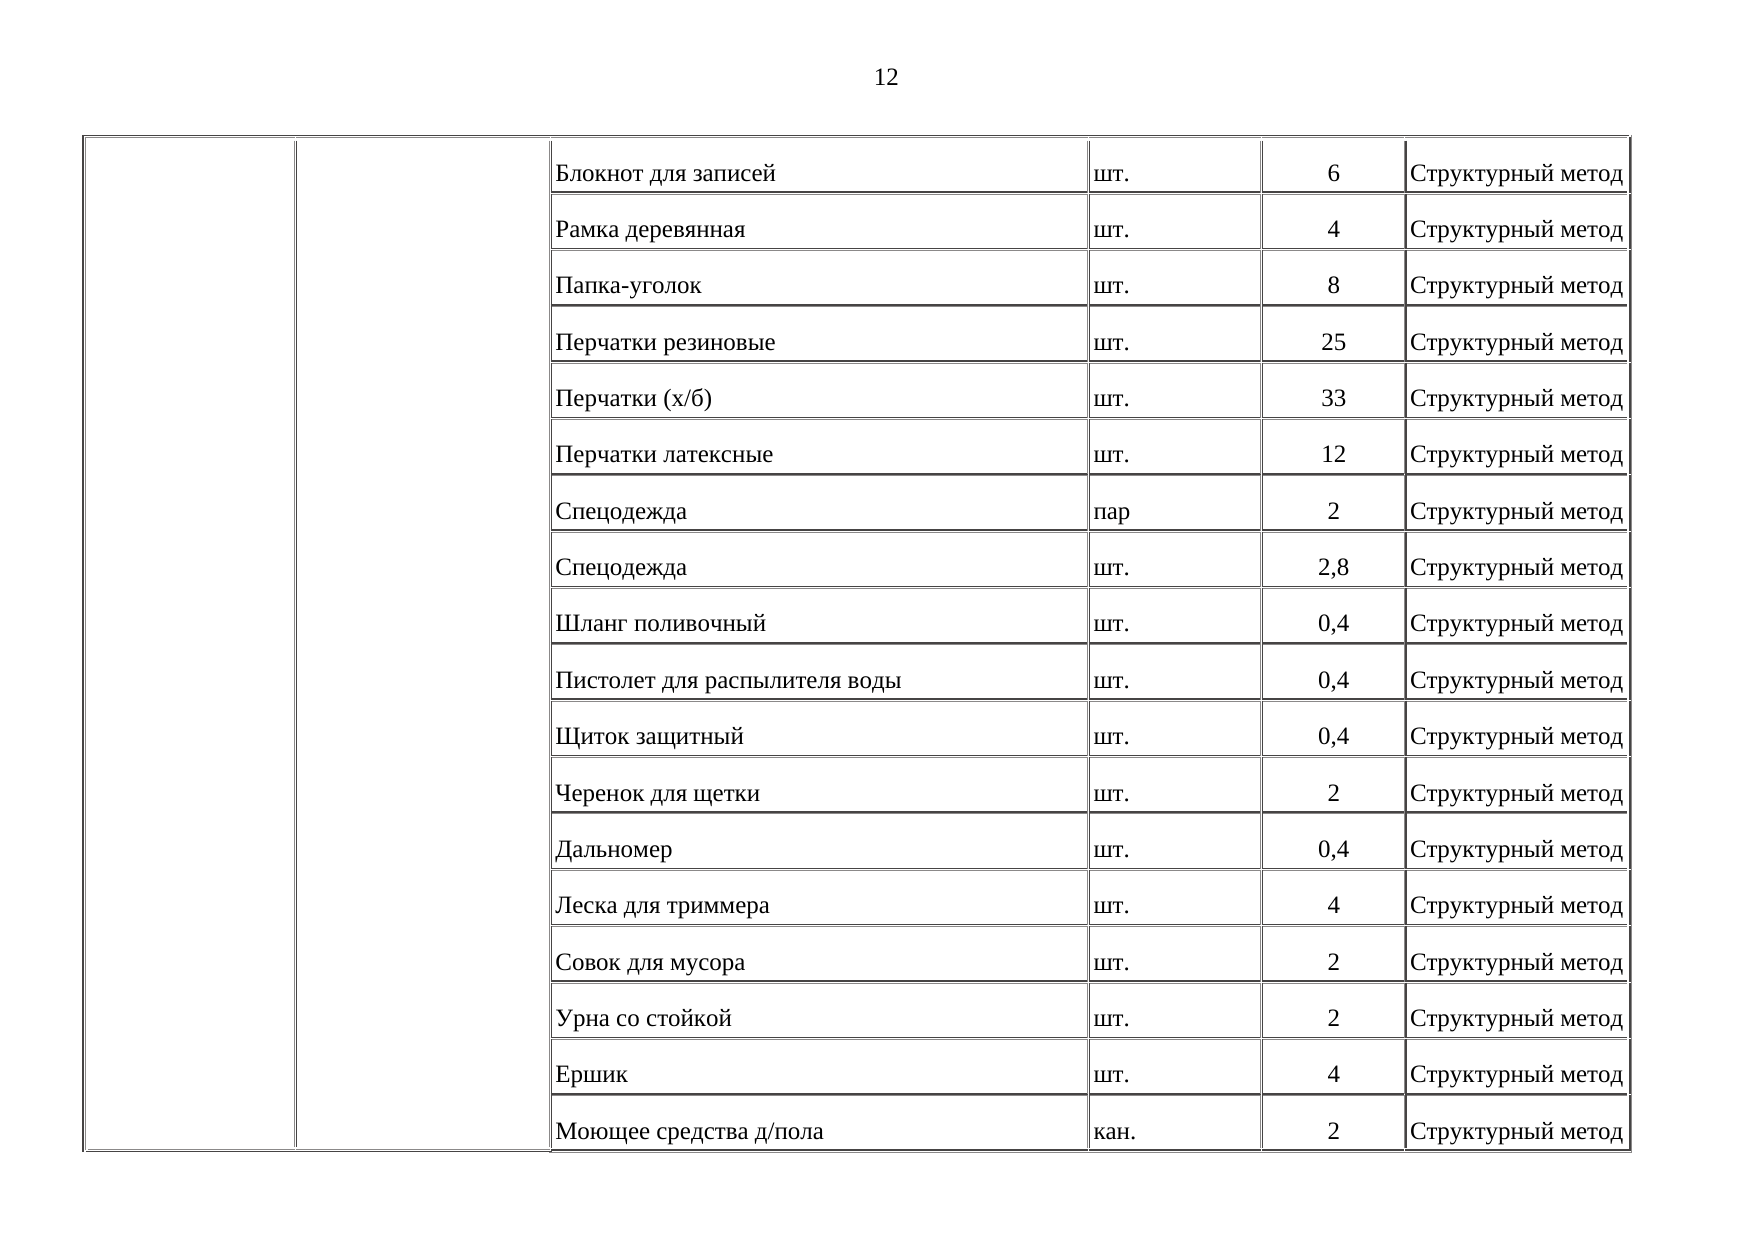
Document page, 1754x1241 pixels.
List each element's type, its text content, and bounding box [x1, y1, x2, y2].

table_cell Структурный метод [1405, 135, 1631, 191]
table_cell 2 [1262, 1096, 1405, 1149]
table_cell 2 [1263, 476, 1404, 529]
table_cell Структурный метод [1407, 1036, 1630, 1093]
table_cell Спецодежда [552, 476, 1087, 529]
table_cell Перчатки латексные [552, 420, 1087, 473]
table_cell Моющее средства д/пола [551, 1096, 1088, 1149]
table_cell 12 [1263, 420, 1404, 473]
table_cell 0,4 [1263, 814, 1404, 867]
table_cell Структурный метод [1407, 980, 1630, 1036]
table_cell Урна со стойкой [552, 984, 1087, 1036]
table_cell шт. [1090, 984, 1260, 1036]
table_cell шт. [1089, 138, 1262, 191]
table_cell Структурный метод [1407, 529, 1630, 586]
table_cell Структурный метод [1407, 191, 1630, 247]
table_cell 2 [1263, 758, 1404, 811]
table_cell Шланг поливочный [552, 589, 1087, 642]
table_cell пар [1090, 476, 1260, 529]
table_cell Структурный метод [1407, 642, 1629, 698]
table_cell шт. [1090, 1040, 1260, 1093]
table_cell 4 [1263, 871, 1404, 924]
table_cell 8 [1263, 251, 1404, 304]
table_cell Спецодежда [552, 533, 1087, 586]
table_cell шт. [1090, 589, 1260, 642]
table_cell шт. [1090, 420, 1260, 473]
table_cell Папка-уголок [552, 251, 1087, 304]
table_cell Пистолет для распылителя воды [552, 645, 1087, 698]
table_cell шт. [1090, 758, 1260, 811]
table_cell 25 [1263, 307, 1404, 360]
table_cell шт. [1090, 814, 1260, 867]
table_cell Черенок для щетки [552, 758, 1087, 811]
table_cell шт. [1090, 533, 1260, 586]
table_cell Структурный метод [1405, 924, 1631, 980]
table_cell шт. [1090, 251, 1260, 304]
table_cell 0,4 [1263, 589, 1404, 642]
table_cell Ершик [552, 1040, 1087, 1093]
table_cell Перчатки (х/б) [552, 364, 1087, 417]
table_cell Структурный метод [1407, 248, 1630, 304]
table_cell Структурный метод [1407, 304, 1629, 360]
table_cell шт. [1090, 645, 1260, 698]
table_cell Структурный метод [1405, 1093, 1631, 1149]
table_cell 0,4 [1263, 702, 1404, 755]
table_cell Структурный метод [1407, 811, 1629, 867]
table_cell шт. [1090, 871, 1260, 924]
table_cell Структурный метод [1405, 755, 1631, 811]
table_cell 0,4 [1263, 645, 1404, 698]
table_cell шт. [1090, 195, 1260, 247]
table_cell Структурный метод [1407, 360, 1630, 417]
table_cell кан. [1089, 1096, 1262, 1149]
table_cell 2,8 [1263, 533, 1404, 586]
table_cell Леска для триммера [552, 871, 1087, 924]
table_cell Рамка деревянная [552, 195, 1087, 247]
table_cell Структурный метод [1407, 698, 1630, 755]
table_cell Структурный метод [1407, 473, 1631, 529]
table_cell 33 [1263, 364, 1404, 417]
table_cell 2 [1263, 984, 1404, 1036]
table_cell Совок для мусора [552, 927, 1087, 980]
table_cell 4 [1263, 195, 1404, 247]
table_cell Перчатки резиновые [552, 307, 1087, 360]
table_cell Структурный метод [1405, 417, 1631, 473]
table_cell шт. [1090, 702, 1260, 755]
table_cell Щиток защитный [552, 702, 1087, 755]
table_cell Блокнот для записей [551, 138, 1088, 191]
table_cell шт. [1090, 364, 1260, 417]
table_cell Дальномер [552, 814, 1087, 867]
table_cell Структурный метод [1405, 586, 1631, 642]
table_cell Структурный метод [1407, 868, 1630, 924]
table_cell 4 [1263, 1040, 1404, 1093]
table_cell шт. [1090, 307, 1260, 360]
table_cell шт. [1090, 927, 1260, 980]
table_cell 6 [1262, 136, 1405, 191]
table_cell 2 [1263, 927, 1404, 980]
